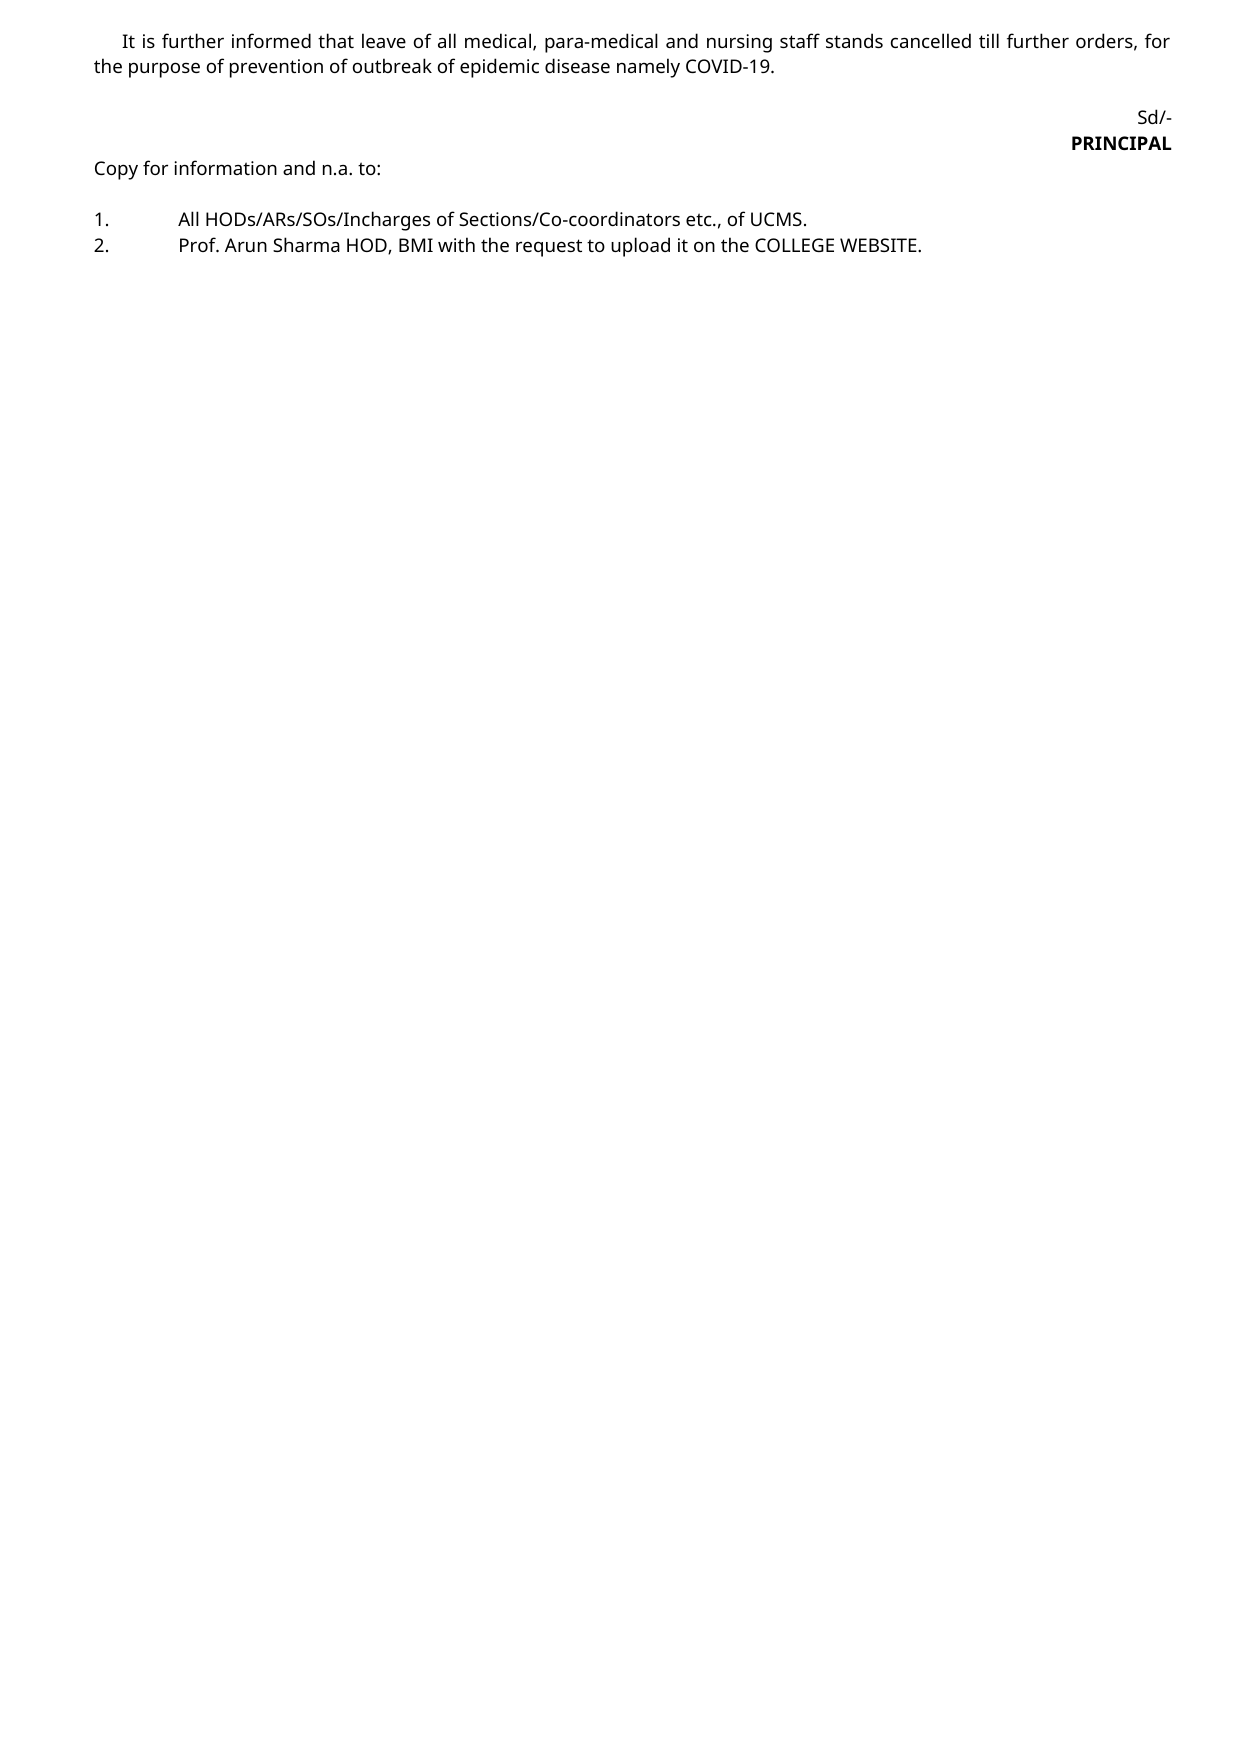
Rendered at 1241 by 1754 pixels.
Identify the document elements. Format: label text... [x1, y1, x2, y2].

list Prof. Arun Sharma HOD, BMI with the request to upload it on the COLLEGE WEBSITE. [94, 232, 1172, 258]
text Sd/- [94, 105, 1172, 130]
text PRINCIPAL [94, 130, 1172, 156]
text It is further informed that leave of all medical, para-medical and nursing staff stands cancelled till further orders, for the purpose of prevention of outbreak of epidemic disease namely COVID-19. [94, 28, 1172, 79]
list All HODs/ARs/SOs/Incharges of Sections/Co-coordinators etc., of UCMS. [94, 207, 1172, 232]
text Copy for information and n.a. to: [94, 156, 1172, 181]
